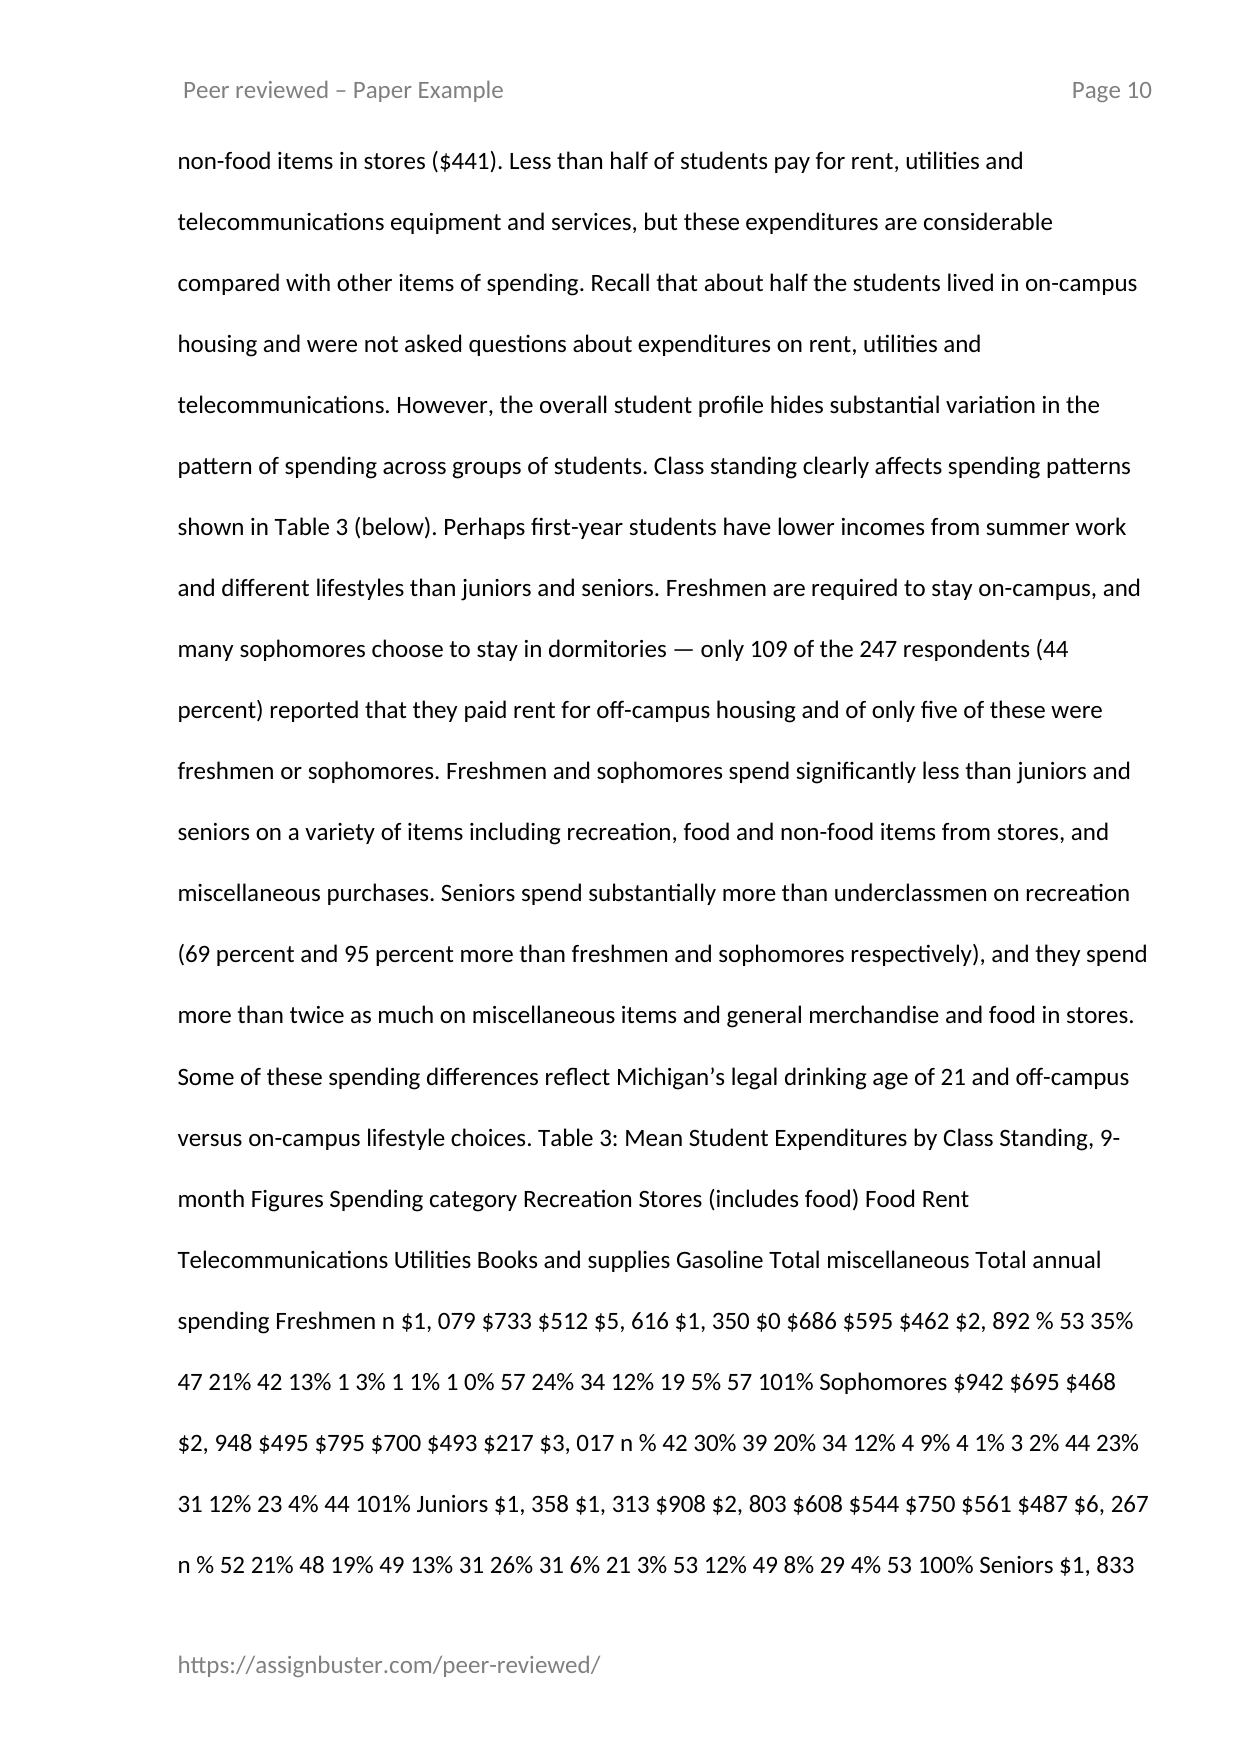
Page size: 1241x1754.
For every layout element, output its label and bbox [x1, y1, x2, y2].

text [177, 145, 1152, 1579]
